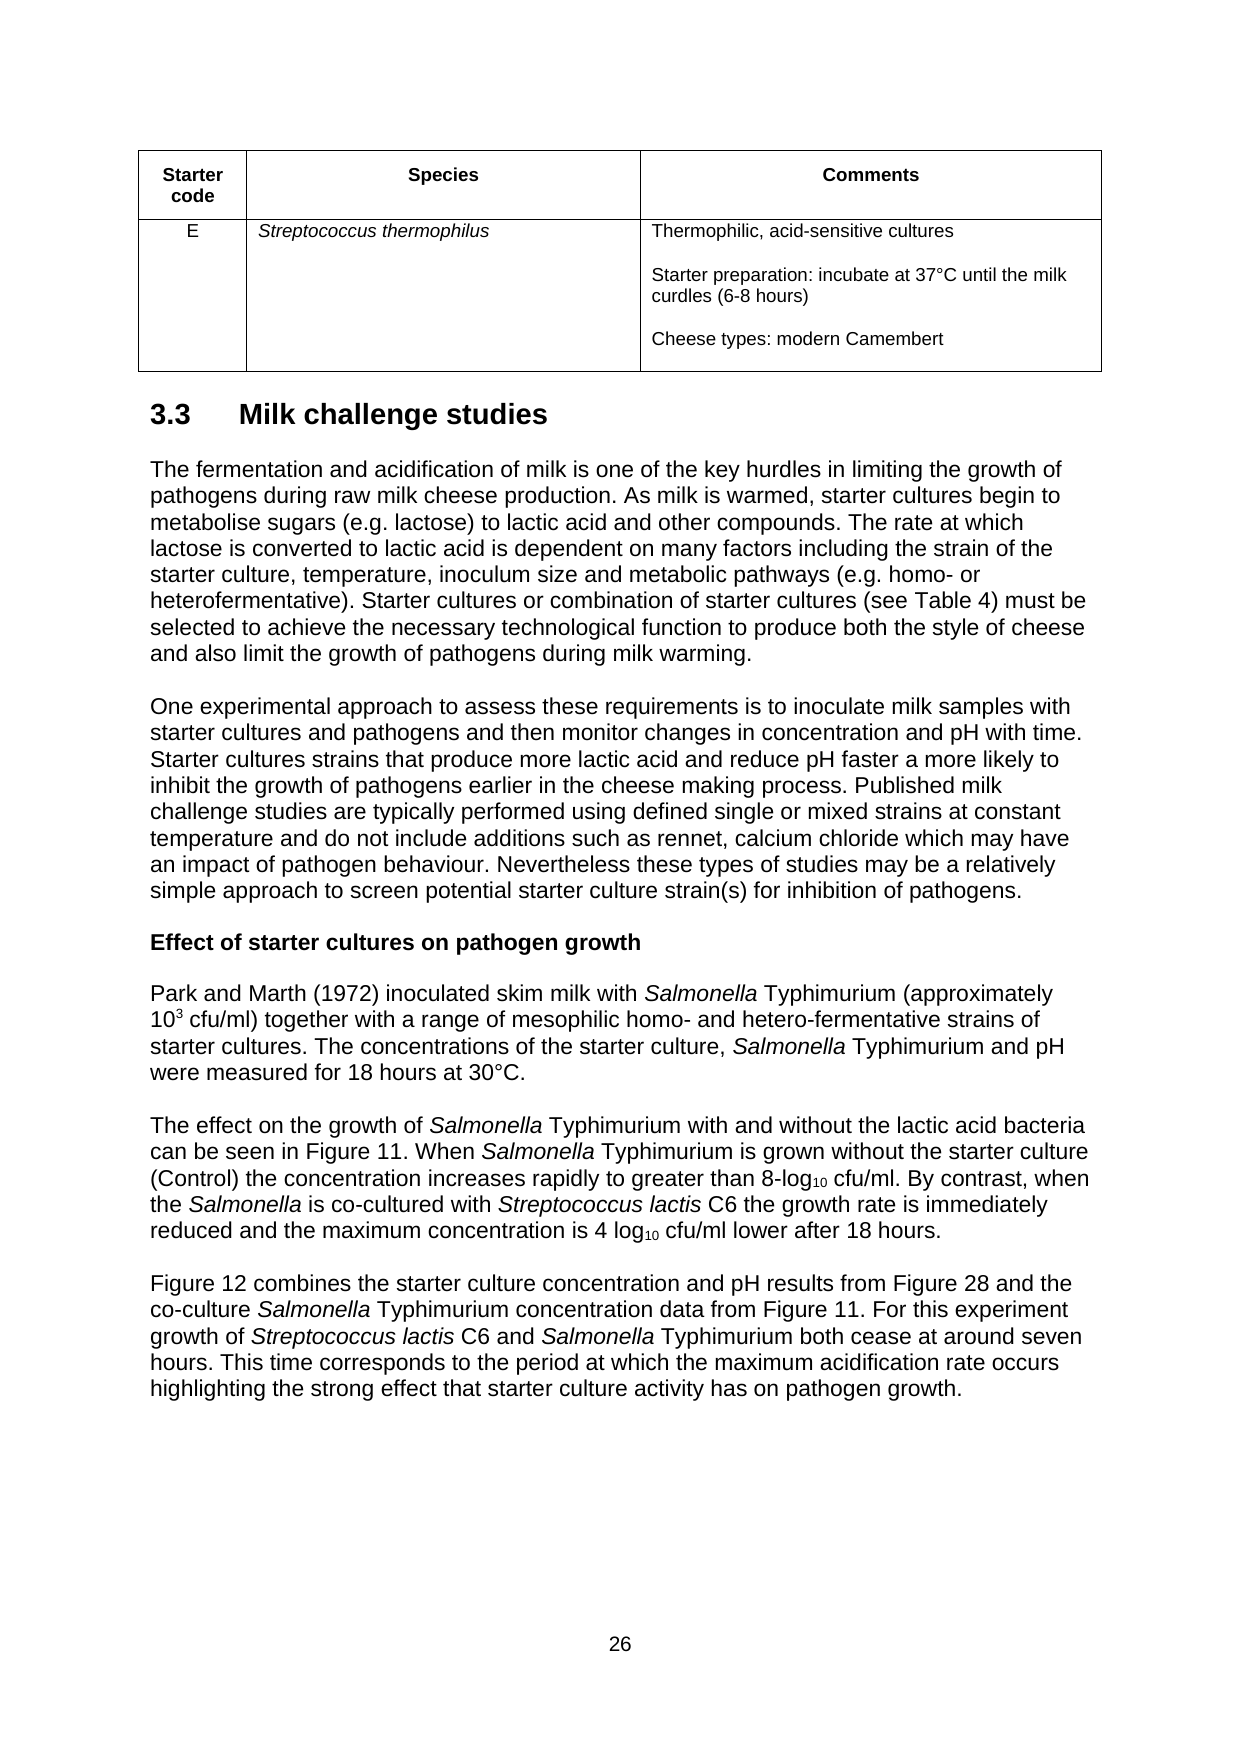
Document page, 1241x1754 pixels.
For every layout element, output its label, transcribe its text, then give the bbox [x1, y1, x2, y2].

table_cell E [139, 220, 246, 371]
table_cell Streptococcus thermophilus [247, 220, 640, 371]
text The fermentation and acidification of milk is one of the key hurdles in limiting the growth of pathogens during raw milk cheese production. As milk is warmed, starter cultures begin to metabolise sugars (e.g. lactose) to lactic acid and other compounds. The rate at which lactose is converted to lactic acid is dependent on many factors including the strain of the starter culture, temperature, inoculum size and metabolic pathways (e.g. homo- or heterofermentative). Starter cultures or combination of starter cultures (see Table 4) must be selected to achieve the necessary technological function to produce both the style of cheese and also limit the growth of pathogens during milk warming. [150, 456, 1090, 667]
text The effect on the growth of Salmonella Typhimurium with and without the lactic acid bacteria can be seen in Figure 11. When Salmonella Typhimurium is grown without the starter culture (Control) the concentration increases rapidly to greater than 8-log10 cfu/ml. By contrast, when the Salmonella is co-cultured with Streptococcus lactis C6 the growth rate is immediately reduced and the maximum concentration is 4 log10 cfu/ml lower after 18 hours. [150, 1112, 1090, 1244]
text One experimental approach to assess these requirements is to inoculate milk samples with starter cultures and pathogens and then monitor changes in concentration and pH with time. Starter cultures strains that produce more lactic acid and reduce pH faster a more likely to inhibit the growth of pathogens earlier in the cheese making process. Published milk challenge studies are typically performed using defined single or mixed strains at constant temperature and do not include additions such as rennet, calcium chloride which may have an impact of pathogen behaviour. Nevertheless these types of studies may be a relatively simple approach to screen potential starter culture strain(s) for inhibition of pathogens. [150, 693, 1090, 904]
table_header Species [247, 151, 640, 219]
subtitle Milk challenge studies [150, 397, 1090, 431]
text Park and Marth (1972) inoculated skim milk with Salmonella Typhimurium (approximately 103 cfu/ml) together with a range of mesophilic homo- and hetero-fermentative strains of starter cultures. The concentrations of the starter culture, Salmonella Typhimurium and pH were measured for 18 hours at 30°C. [150, 980, 1090, 1086]
subtitle Effect of starter cultures on pathogen growth [150, 929, 1090, 955]
table_header Starter code [139, 151, 246, 219]
text Figure 12 combines the starter culture concentration and pH results from Figure 28 and the co-culture Salmonella Typhimurium concentration data from Figure 11. For this experiment growth of Streptococcus lactis C6 and Salmonella Typhimurium both cease at around seven hours. This time corresponds to the period at which the maximum acidification rate occurs highlighting the strong effect that starter culture activity has on pathogen growth. [150, 1270, 1090, 1402]
table_header Comments [641, 151, 1101, 219]
table_cell Thermophilic, acid-sensitive cultures Starter preparation: incubate at 37°C until the milk curdles (6-8 hours) Cheese types: modern Camembert [641, 220, 1101, 371]
